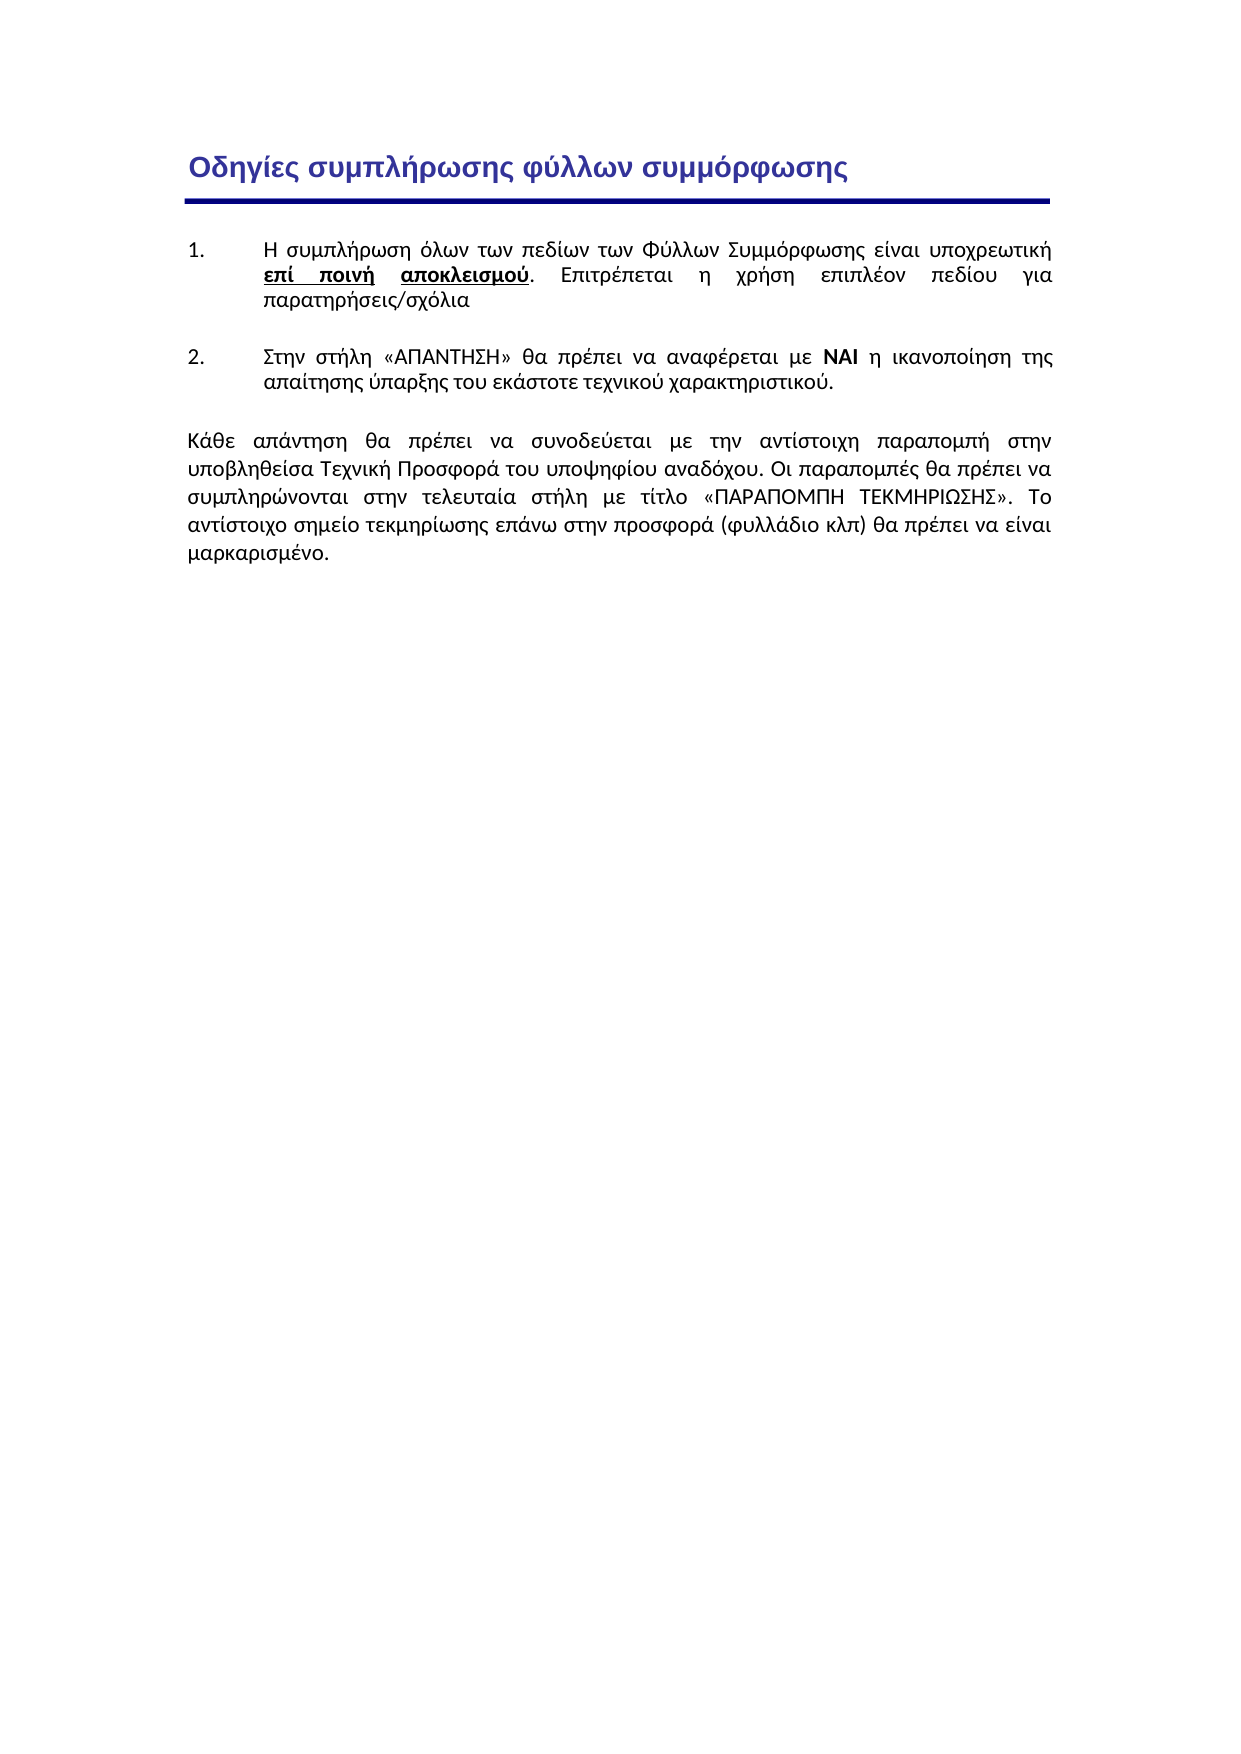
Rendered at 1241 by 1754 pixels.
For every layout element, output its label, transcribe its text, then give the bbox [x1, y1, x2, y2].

text Κάθε απάντηση θα πρέπει να συνοδεύεται με την αντίστοιχη παραπομπή στην υποβληθείσα Τεχνική Προσφορά του υποψηφίου αναδόχου. Οι παραπομπές θα πρέπει να συμπληρώνονται στην τελευταία στήλη με τίτλο «ΠΑΡΑΠΟΜΠΗ ΤΕΚΜΗΡΙΩΣΗΣ». Το αντίστοιχο σημείο τεκμηρίωσης επάνω στην προσφορά (φυλλάδιο κλπ) θα πρέπει να είναι μαρκαρισμένο. [187, 426, 1053, 566]
list Η συμπλήρωση όλων των πεδίων των Φύλλων Συμμόρφωσης είναι υποχρεωτική επί ποινή αποκλεισμού. Επιτρέπεται η χρήση επιπλέον πεδίου για παρατηρήσεις/σχόλια [187, 237, 1053, 313]
picture [184, 198, 1050, 204]
list Στην στήλη «ΑΠΑΝΤΗΣΗ» θα πρέπει να αναφέρεται με ΝΑΙ η ικανοποίηση της απαίτησης ύπαρξης του εκάστοτε τεχνικού χαρακτηριστικού. [187, 343, 1053, 396]
text Οδηγίες συμπλήρωσης φύλλων συμμόρφωσης [188, 150, 1053, 183]
